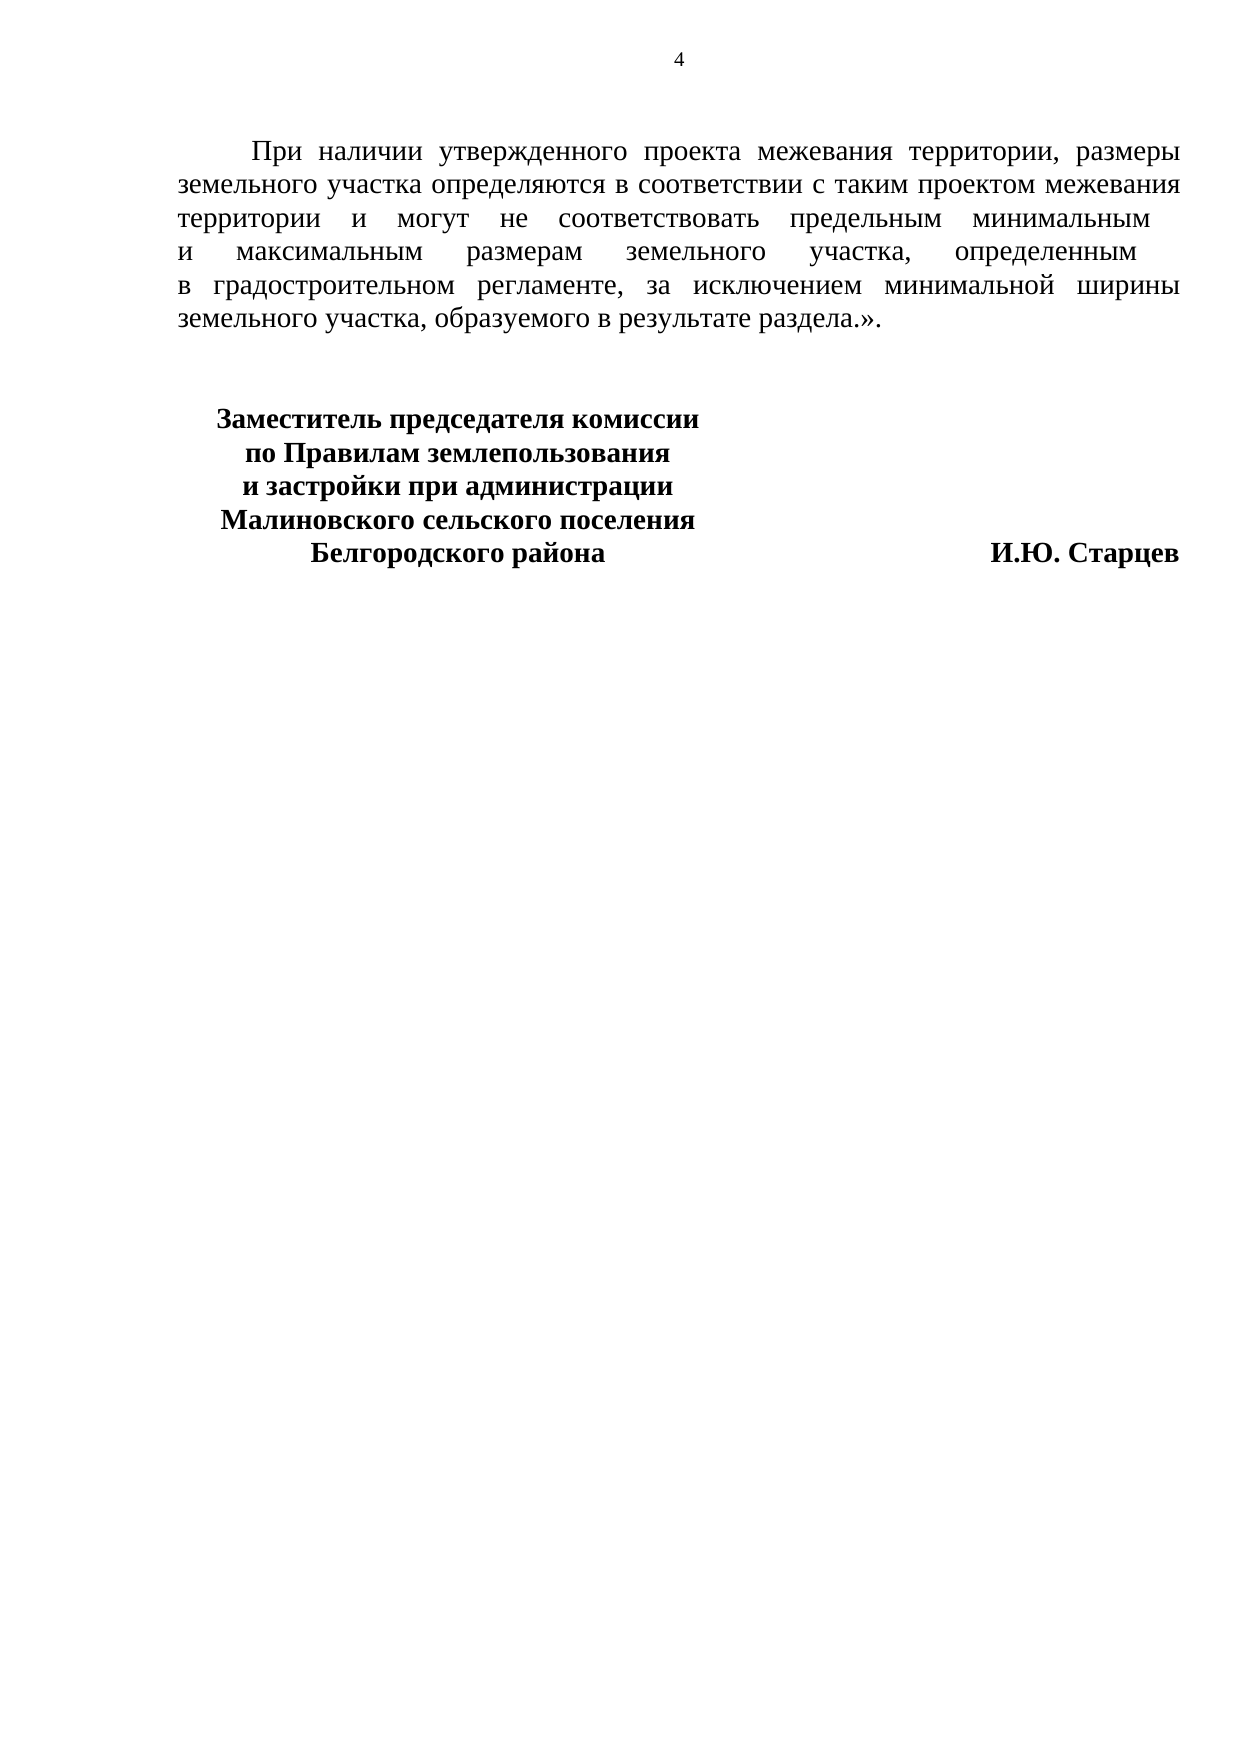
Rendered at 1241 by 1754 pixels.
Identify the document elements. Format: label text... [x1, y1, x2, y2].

table_header И.Ю. Старцев [738, 401, 1231, 569]
text При наличии утвержденного проекта межевания территории, размеры земельного участка определяются в соответствии с таким проектом межевания территории и могут не соответствовать предельным минимальным и максимальным размерам земельного участка, определенным в градостроительном регламенте, за исключением минимальной ширины земельного участка, образуемого в результате раздела.». [177, 133, 1181, 334]
table_header Заместитель председателя комиссии по Правилам землепользования и застройки при администрации Малиновского сельского поселения Белгородского района [189, 401, 738, 569]
